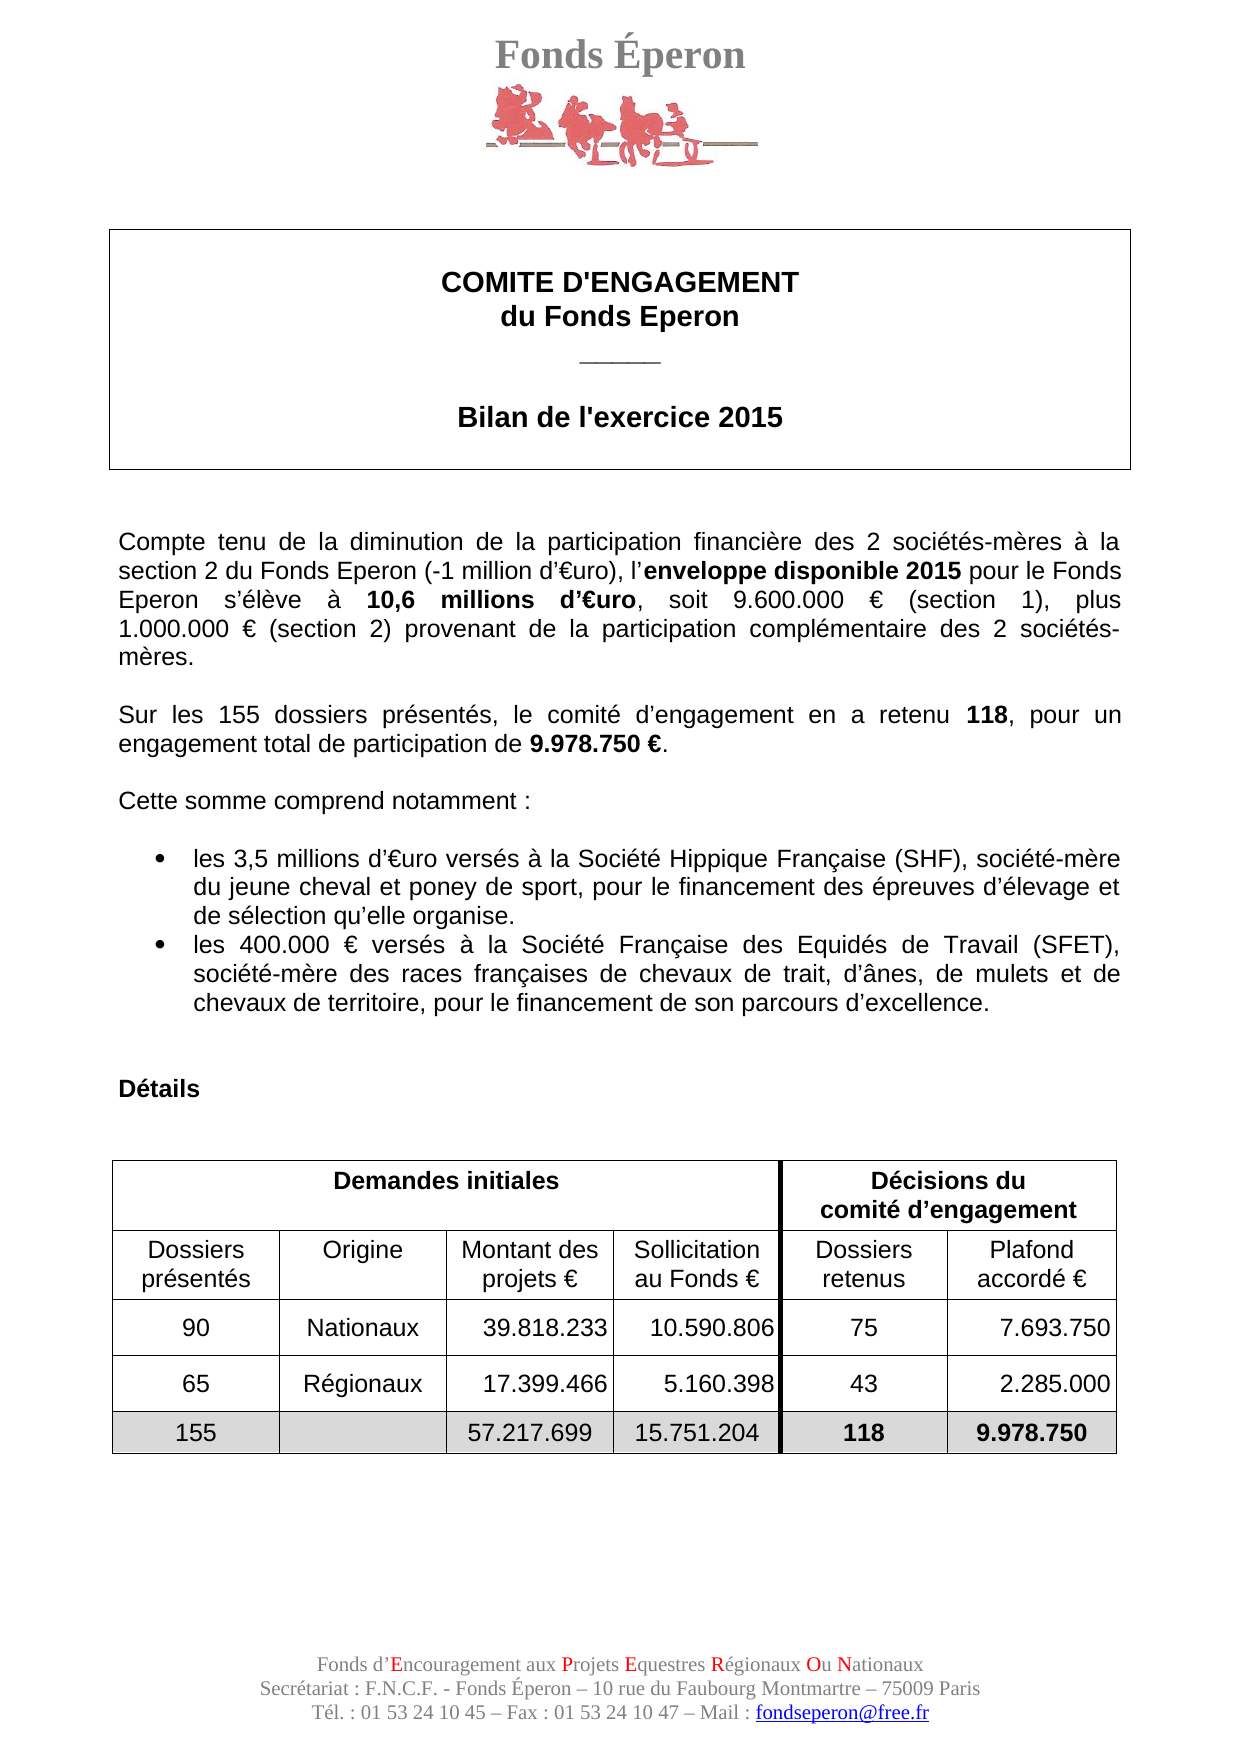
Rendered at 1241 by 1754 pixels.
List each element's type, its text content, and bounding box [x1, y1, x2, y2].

table_cell 5.160.398 [614, 1356, 778, 1411]
table_cell 90 [113, 1300, 279, 1355]
table_cell 75 [783, 1300, 947, 1355]
table_cell 57.217.699 [447, 1412, 613, 1452]
picture [481, 77, 760, 172]
subtitle Détails [118, 1074, 1122, 1102]
table_cell 39.818.233 [447, 1300, 613, 1355]
table_cell Nationaux [280, 1300, 446, 1355]
table_cell Dossiers retenus [783, 1231, 947, 1299]
list Compte tenu de la diminution de la participation financière des 2 sociétés-mères à la section 2 du Fonds Eperon (-1 million d’€uro), l’enveloppe disponible 2015 pour le Fonds Eperon s’élève à 10,6 millions d’€uro, soit 9.600.000 € (section 1), plus 1.000.000 € (section 2) provenant de la participation complémentaire des 2 sociétés-mères. [118, 527, 1122, 671]
table_cell [280, 1412, 446, 1452]
text Sur les 155 dossiers présentés, le comité d’engagement en a retenu 118, pour un engagement total de participation de 9.978.750 €. [118, 700, 1122, 757]
table_header Demandes initiales [113, 1161, 778, 1229]
table_cell 118 [783, 1412, 947, 1452]
table_cell Montant des projets € [447, 1231, 613, 1299]
text Bilan de l'exercice 2015 [118, 399, 1122, 433]
table_cell Sollicitation au Fonds € [614, 1231, 778, 1299]
table_cell 2.285.000 [948, 1356, 1116, 1411]
table_cell Origine [280, 1231, 446, 1299]
list les 3,5 millions d’€uro versés à la Société Hippique Française (SHF), société-mère du jeune cheval et poney de sport, pour le financement des épreuves d’élevage et de sélection qu’elle organise. [156, 843, 1122, 930]
table_cell 15.751.204 [614, 1412, 778, 1452]
table_cell Plafond accordé € [948, 1231, 1116, 1299]
text Cette somme comprend notamment : [118, 786, 1122, 815]
table_cell 17.399.466 [447, 1356, 613, 1411]
table_cell 9.978.750 [948, 1412, 1116, 1452]
list les 400.000 € versés à la Société Française des Equidés de Travail (SFET), société-mère des races françaises de chevaux de trait, d’ânes, de mulets et de chevaux de territoire, pour le financement de son parcours d’excellence. [156, 930, 1122, 1016]
table_cell 65 [113, 1356, 279, 1411]
text COMITE D'ENGAGEMENT [118, 265, 1122, 299]
table_cell 7.693.750 [948, 1300, 1116, 1355]
table_cell Dossiers présentés [113, 1231, 279, 1299]
table_cell Régionaux [280, 1356, 446, 1411]
table_cell 43 [783, 1356, 947, 1411]
text _____ [118, 332, 1122, 366]
text du Fonds Eperon [118, 299, 1122, 332]
table_cell 10.590.806 [614, 1300, 778, 1355]
table_header Décisions du comité d’engagement [783, 1161, 1116, 1229]
table_cell 155 [113, 1412, 279, 1452]
